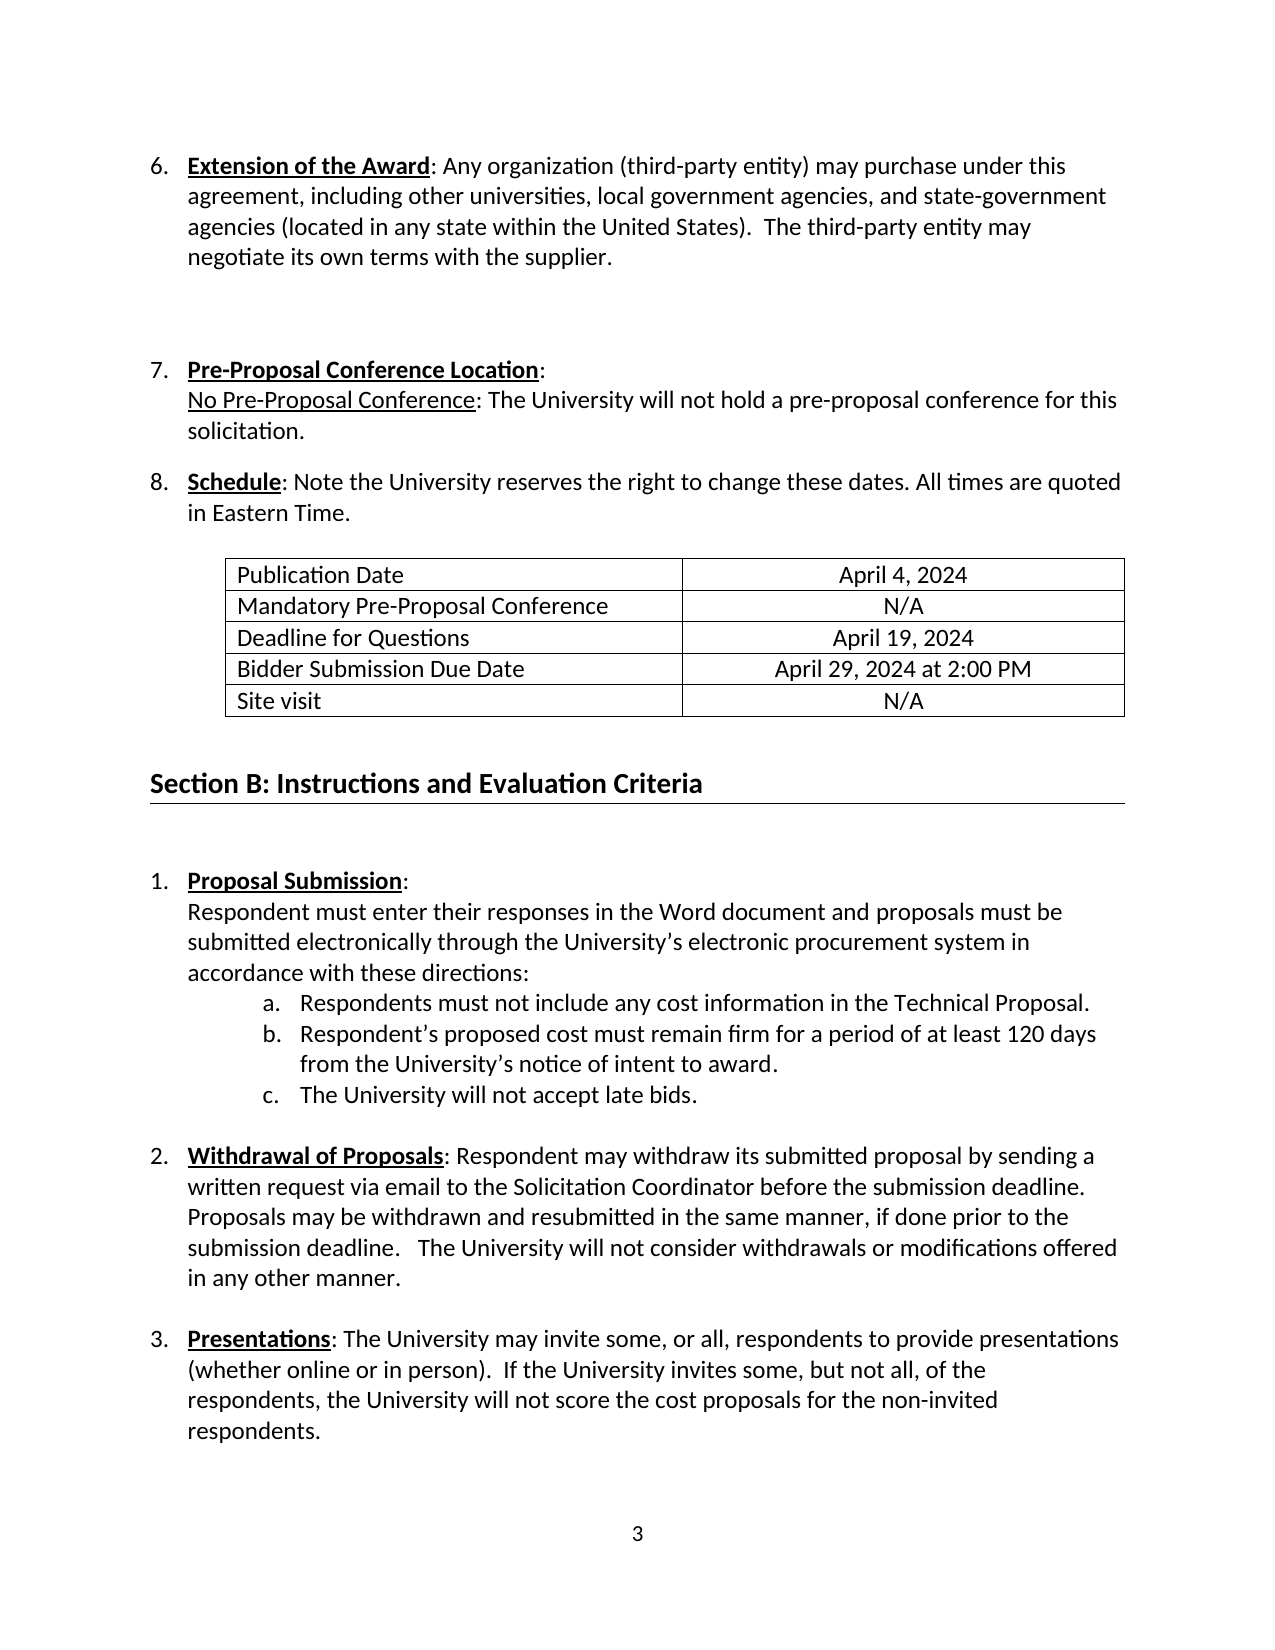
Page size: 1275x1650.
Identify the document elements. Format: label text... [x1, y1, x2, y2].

table_cell April 19, 2024 [683, 622, 1124, 653]
list Proposal Submission: [150, 865, 1125, 896]
table_cell Bidder Submission Due Date [226, 654, 682, 684]
table_header Publication Date [226, 559, 682, 589]
list No Pre-Proposal Conference: The University will not hold a pre-proposal conference for this solicitation. [187, 384, 1125, 446]
table_cell Mandatory Pre-Proposal Conference [226, 591, 682, 621]
list Withdrawal of Proposals: Respondent may withdraw its submitted proposal by sending a written request via email to the Solicitation Coordinator before the submission deadline. Proposals may be withdrawn and resubmitted in the same manner, if done prior to the submission deadline. The University will not consider withdrawals or modifications offered in any other manner. [150, 1140, 1125, 1293]
table_cell Deadline for Questions [226, 622, 682, 653]
table_header April 4, 2024 [683, 559, 1124, 589]
list Extension of the Award: Any organization (third-party entity) may purchase under this agreement, including other universities, local government agencies, and state-government agencies (located in any state within the United States). The third-party entity may negotiate its own terms with the supplier. [150, 150, 1125, 272]
text Respondent must enter their responses in the Word document and proposals must be submitted electronically through the University’s electronic procurement system in accordance with these directions: [187, 896, 1125, 987]
table_cell N/A [683, 685, 1124, 716]
list The University will not accept late bids. [262, 1079, 1125, 1109]
list Respondent’s proposed cost must remain firm for a period of at least 120 days from the University’s notice of intent to award. [262, 1018, 1125, 1079]
list Presentations: The University may invite some, or all, respondents to provide presentations (whether online or in person). If the University invites some, but not all, of the respondents, the University will not score the cost proposals for the non-invited respondents. [150, 1323, 1125, 1445]
table_cell N/A [683, 591, 1124, 621]
table_cell Site visit [226, 685, 682, 716]
table_cell April 29, 2024 at 2:00 PM [683, 654, 1124, 684]
list Pre-Proposal Conference Location: [150, 354, 1125, 384]
list Respondents must not include any cost information in the Technical Proposal. [262, 987, 1125, 1018]
list Schedule: Note the University reserves the right to change these dates. All times are quoted in Eastern Time. [150, 466, 1125, 527]
text Section B: Instructions and Evaluation Criteria [150, 766, 1125, 803]
